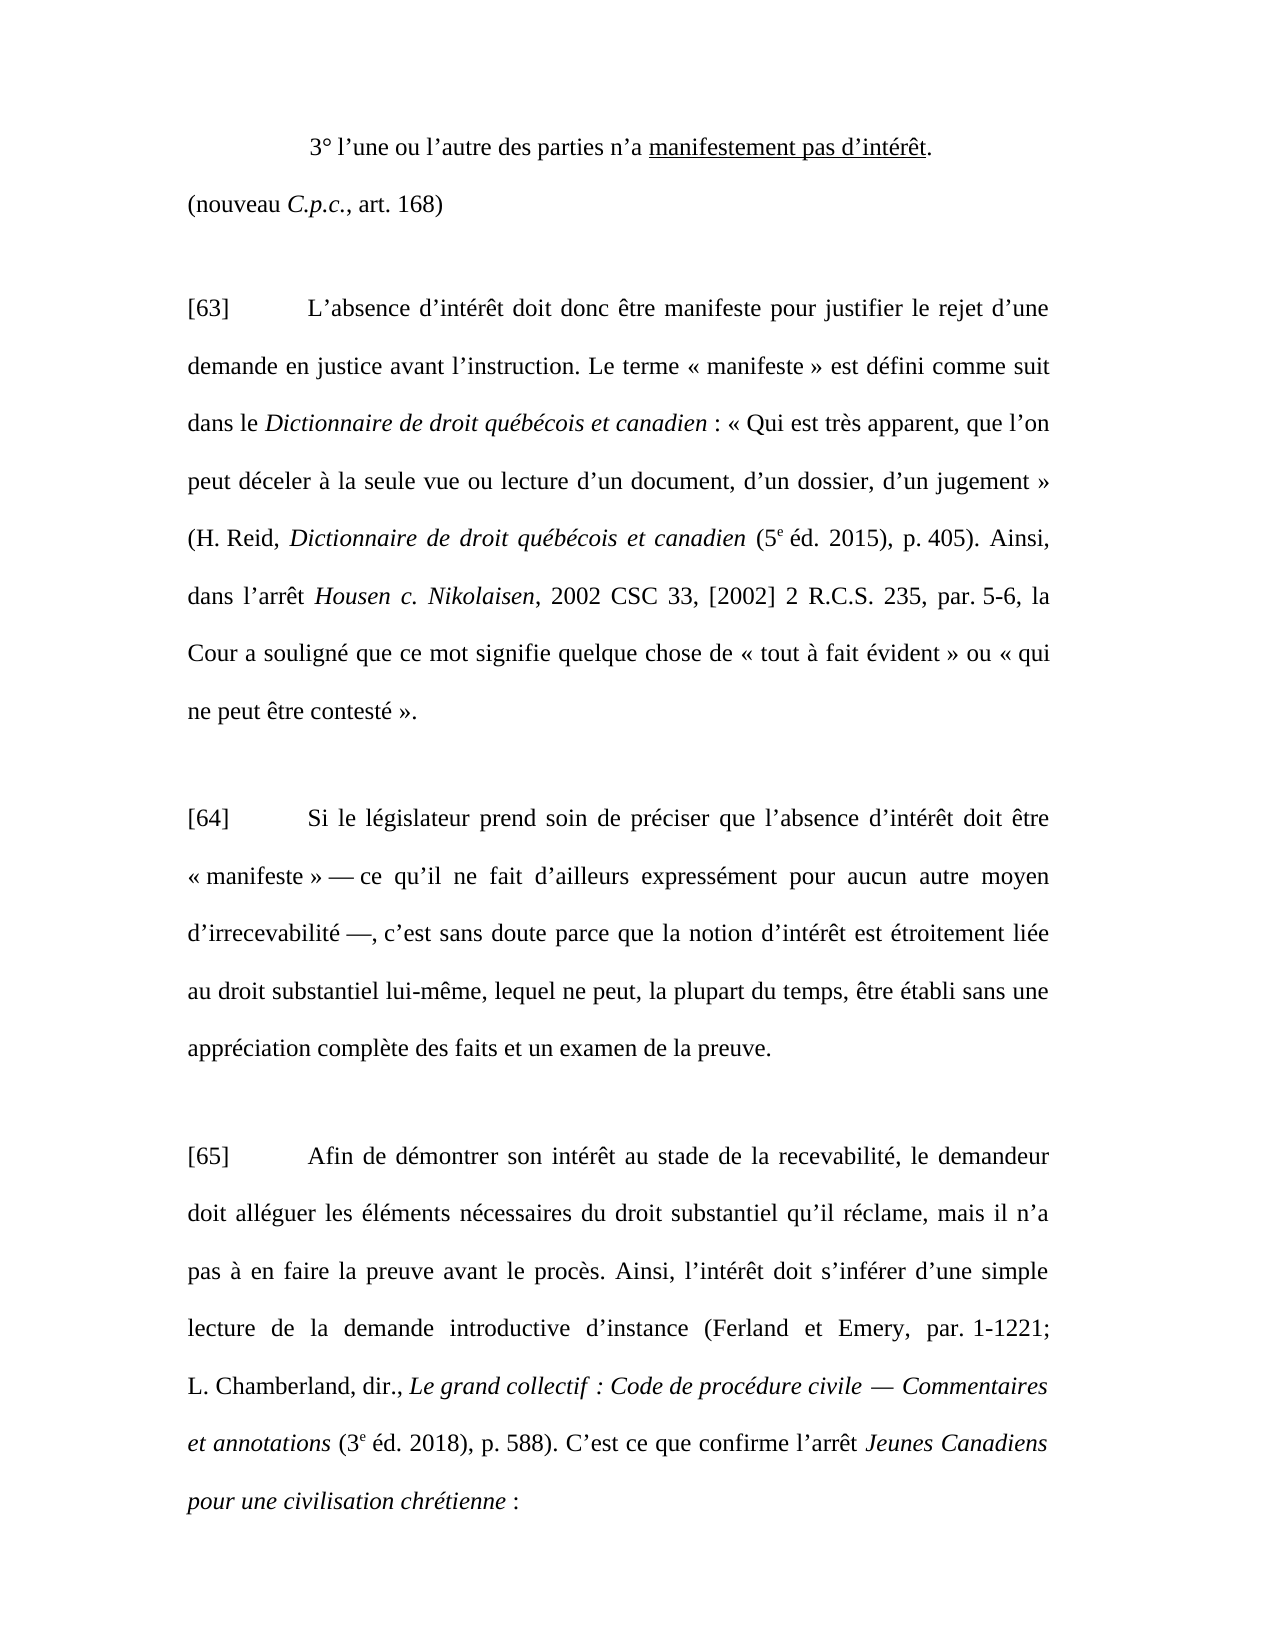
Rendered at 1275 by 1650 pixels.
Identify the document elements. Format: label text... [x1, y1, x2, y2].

text (nouveau C.p.c., art. 168) [187, 189, 1050, 218]
text Si le législateur prend soin de préciser que l’absence d’intérêt doit être « manifeste » — ce qu’il ne fait d’ailleurs expressément pour aucun autre moyen d’irrecevabilité —, c’est sans doute parce que la notion d’intérêt est étroitement liée au droit substantiel lui-même, lequel ne peut, la plupart du temps, être établi sans une appréciation complète des faits et un examen de la preuve. [187, 803, 1050, 1062]
text 3° l’une ou l’autre des parties n’a manifestement pas d’intérêt. [309, 132, 1050, 161]
text L’absence d’intérêt doit donc être manifeste pour justifier le rejet d’une demande en justice avant l’instruction. Le terme « manifeste » est défini comme suit dans le Dictionnaire de droit québécois et canadien : « Qui est très apparent, que l’on peut déceler à la seule vue ou lecture d’un document, d’un dossier, d’un jugement » (H. Reid, Dictionnaire de droit québécois et canadien (5e éd. 2015), p. 405). Ainsi, dans l’arrêt Housen c. Nikolaisen, 2002 CSC 33, [2002] 2 R.C.S. 235, par. 5-6, la Cour a souligné que ce mot signifie quelque chose de « tout à fait évident » ou « qui ne peut être contesté ». [187, 293, 1050, 724]
text Afin de démontrer son intérêt au stade de la recevabilité, le demandeur doit alléguer les éléments nécessaires du droit substantiel qu’il réclame, mais il n’a pas à en faire la preuve avant le procès. Ainsi, l’intérêt doit s’inférer d’une simple lecture de la demande introductive d’instance (Ferland et Emery, par. 1-1221; L. Chamberland, dir., Le grand collectif : Code de procédure civile — Commentaires et annotations (3e éd. 2018), p. 588). C’est ce que confirme l’arrêt Jeunes Canadiens pour une civilisation chrétienne : [187, 1141, 1050, 1514]
